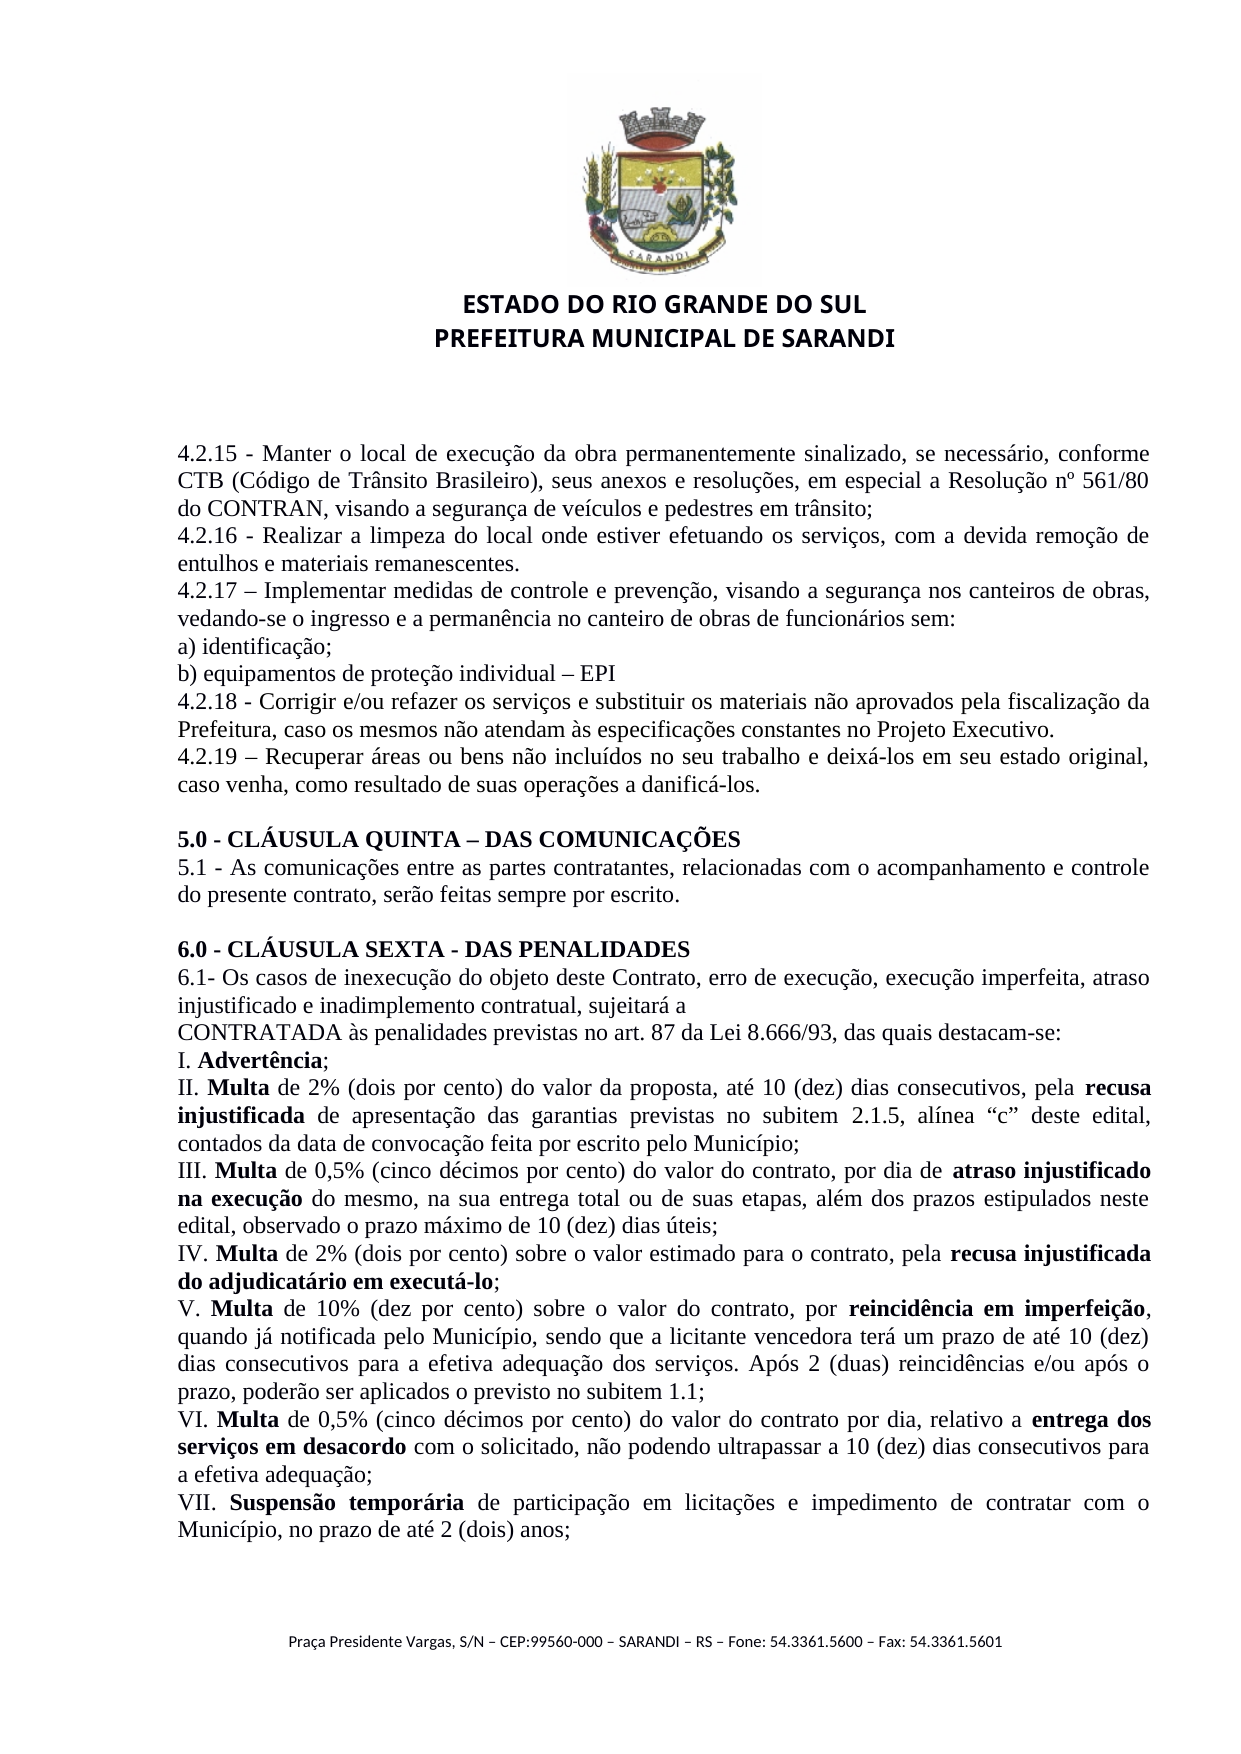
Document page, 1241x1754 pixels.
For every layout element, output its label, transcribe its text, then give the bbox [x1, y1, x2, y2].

text V. Multa de 10% (dez por cento) sobre o valor do contrato, por reincidência em imperfeição, quando já notificada pelo Município, sendo que a licitante vencedora terá um prazo de até 10 (dez) dias consecutivos para a efetiva adequação dos serviços. Após 2 (duas) reincidências e/ou após o prazo, poderão ser aplicados o previsto no subitem 1.1; [177, 1294, 1152, 1405]
text I. Advertência; [177, 1046, 1152, 1073]
text 5.0 - CLÁUSULA QUINTA – DAS COMUNICAÇÕES [177, 825, 1152, 853]
text a) identificação; [177, 632, 1152, 659]
text 6.0 - CLÁUSULA SEXTA - DAS PENALIDADES [177, 935, 1152, 963]
picture [566, 73, 763, 287]
text 6.1- Os casos de inexecução do objeto deste Contrato, erro de execução, execução imperfeita, atraso injustificado e inadimplemento contratual, sujeitará a [177, 963, 1152, 1018]
text VII. Suspensão temporária de participação em licitações e impedimento de contratar com o Município, no prazo de até 2 (dois) anos; [177, 1487, 1152, 1543]
text CONTRATADA às penalidades previstas no art. 87 da Lei 8.666/93, das quais destacam-se: [177, 1018, 1152, 1046]
text II. Multa de 2% (dois por cento) do valor da proposta, até 10 (dez) dias consecutivos, pela recusa injustificada de apresentação das garantias previstas no subitem 2.1.5, alínea “c” deste edital, contados da data de convocação feita por escrito pelo Município; [177, 1073, 1152, 1156]
text 4.2.17 – Implementar medidas de controle e prevenção, visando a segurança nos canteiros de obras, vedando-se o ingresso e a permanência no canteiro de obras de funcionários sem: [177, 577, 1152, 632]
text 4.2.16 - Realizar a limpeza do local onde estiver efetuando os serviços, com a devida remoção de entulhos e materiais remanescentes. [177, 521, 1152, 577]
text IV. Multa de 2% (dois por cento) sobre o valor estimado para o contrato, pela recusa injustificada do adjudicatário em executá-lo; [177, 1239, 1152, 1294]
text VI. Multa de 0,5% (cinco décimos por cento) do valor do contrato por dia, relativo a entrega dos serviços em desacordo com o solicitado, não podendo ultrapassar a 10 (dez) dias consecutivos para a efetiva adequação; [177, 1405, 1152, 1487]
text 4.2.18 - Corrigir e/ou refazer os serviços e substituir os materiais não aprovados pela fiscalização da Prefeitura, caso os mesmos não atendam às especificações constantes no Projeto Executivo. [177, 687, 1152, 742]
text b) equipamentos de proteção individual – EPI [177, 659, 1152, 687]
text 4.2.19 – Recuperar áreas ou bens não incluídos no seu trabalho e deixá-los em seu estado original, caso venha, como resultado de suas operações a danificá-los. [177, 742, 1152, 797]
text III. Multa de 0,5% (cinco décimos por cento) do valor do contrato, por dia de atraso injustificado na execução do mesmo, na sua entrega total ou de suas etapas, além dos prazos estipulados neste edital, observado o prazo máximo de 10 (dez) dias úteis; [177, 1156, 1152, 1239]
text 4.2.15 - Manter o local de execução da obra permanentemente sinalizado, se necessário, conforme CTB (Código de Trânsito Brasileiro), seus anexos e resoluções, em especial a Resolução nº 561/80 do CONTRAN, visando a segurança de veículos e pedestres em trânsito; [177, 438, 1152, 521]
text 5.1 - As comunicações entre as partes contratantes, relacionadas com o acompanhamento e controle do presente contrato, serão feitas sempre por escrito. [177, 853, 1152, 908]
